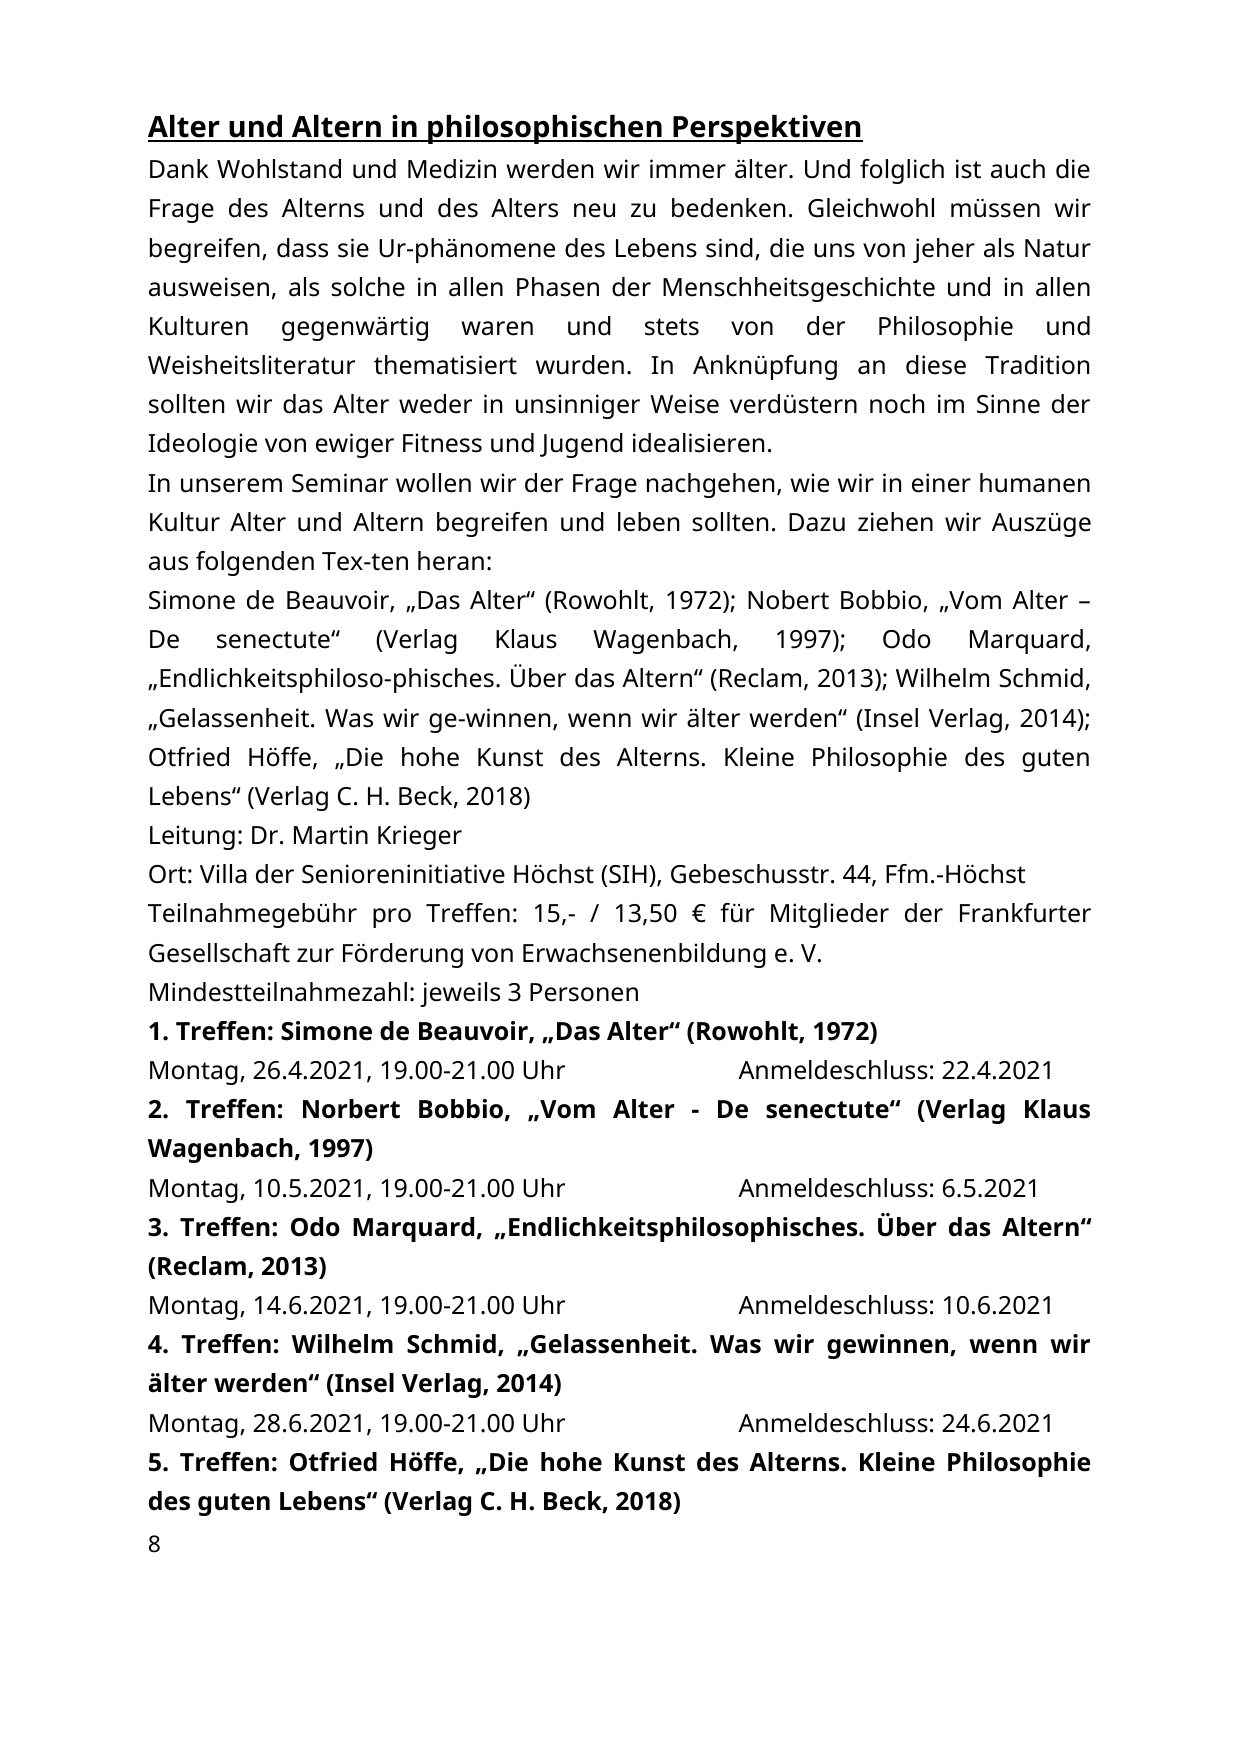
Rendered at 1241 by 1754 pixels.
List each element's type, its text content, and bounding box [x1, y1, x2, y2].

text Alter und Altern in philosophischen Perspektiven [148, 106, 1092, 146]
text Leitung: Dr. Martin Krieger [148, 818, 1092, 852]
text 3. Treffen: Odo Marquard, „Endlichkeitsphilosophisches. Über das Altern“ (Reclam, 2013) [148, 1209, 1092, 1283]
text Montag, 28.6.2021, 19.00-21.00 Uhr Anmeldeschluss: 24.6.2021 [148, 1405, 1092, 1439]
text Montag, 10.5.2021, 19.00-21.00 Uhr Anmeldeschluss: 6.5.2021 [148, 1170, 1092, 1204]
text Dank Wohlstand und Medizin werden wir immer älter. Und folglich ist auch die Frage des Alterns und des Alters neu zu bedenken. Gleichwohl müssen wir begreifen, dass sie Ur-phänomene des Lebens sind, die uns von jeher als Natur ausweisen, als solche in allen Phasen der Menschheitsgeschichte und in allen Kulturen gegenwärtig waren und stets von der Philosophie und Weisheitsliteratur thematisiert wurden. In Anknüpfung an diese Tradition sollten wir das Alter weder in unsinniger Weise verdüstern noch im Sinne der Ideologie von ewiger Fitness und Jugend idealisieren. [148, 152, 1092, 460]
text 1. Treffen: Simone de Beauvoir, „Das Alter“ (Rowohlt, 1972) [148, 1014, 1092, 1048]
text Montag, 26.4.2021, 19.00-21.00 Uhr Anmeldeschluss: 22.4.2021 [148, 1053, 1092, 1087]
text 4. Treffen: Wilhelm Schmid, „Gelassenheit. Was wir gewinnen, wenn wir älter werden“ (Insel Verlag, 2014) [148, 1327, 1092, 1400]
text Mindestteilnahmezahl: jeweils 3 Personen [148, 974, 1092, 1008]
text Simone de Beauvoir, „Das Alter“ (Rowohlt, 1972); Nobert Bobbio, „Vom Alter – De senectute“ (Verlag Klaus Wagenbach, 1997); Odo Marquard, „Endlichkeitsphiloso-phisches. Über das Altern“ (Reclam, 2013); Wilhelm Schmid, „Gelassenheit. Was wir ge-winnen, wenn wir älter werden“ (Insel Verlag, 2014); Otfried Höffe, „Die hohe Kunst des Alterns. Kleine Philosophie des guten Lebens“ (Verlag C. H. Beck, 2018) [148, 583, 1092, 813]
text Teilnahmegebühr pro Treffen: 15,- / 13,50 € für Mitglieder der Frankfurter Gesellschaft zur Förderung von Erwachsenenbildung e. V. [148, 896, 1092, 969]
text 2. Treffen: Norbert Bobbio, „Vom Alter - De senectute“ (Verlag Klaus Wagenbach, 1997) [148, 1092, 1092, 1165]
text In unserem Seminar wollen wir der Frage nachgehen, wie wir in einer humanen Kultur Alter und Altern begreifen und leben sollten. Dazu ziehen wir Auszüge aus folgenden Tex-ten heran: [148, 465, 1092, 578]
text 5. Treffen: Otfried Höffe, „Die hohe Kunst des Alterns. Kleine Philosophie des guten Lebens“ (Verlag C. H. Beck, 2018) [148, 1444, 1092, 1518]
text Montag, 14.6.2021, 19.00-21.00 Uhr Anmeldeschluss: 10.6.2021 [148, 1288, 1092, 1322]
text Ort: Villa der Senioreninitiative Höchst (SIH), Gebeschusstr. 44, Ffm.-Höchst [148, 857, 1092, 891]
